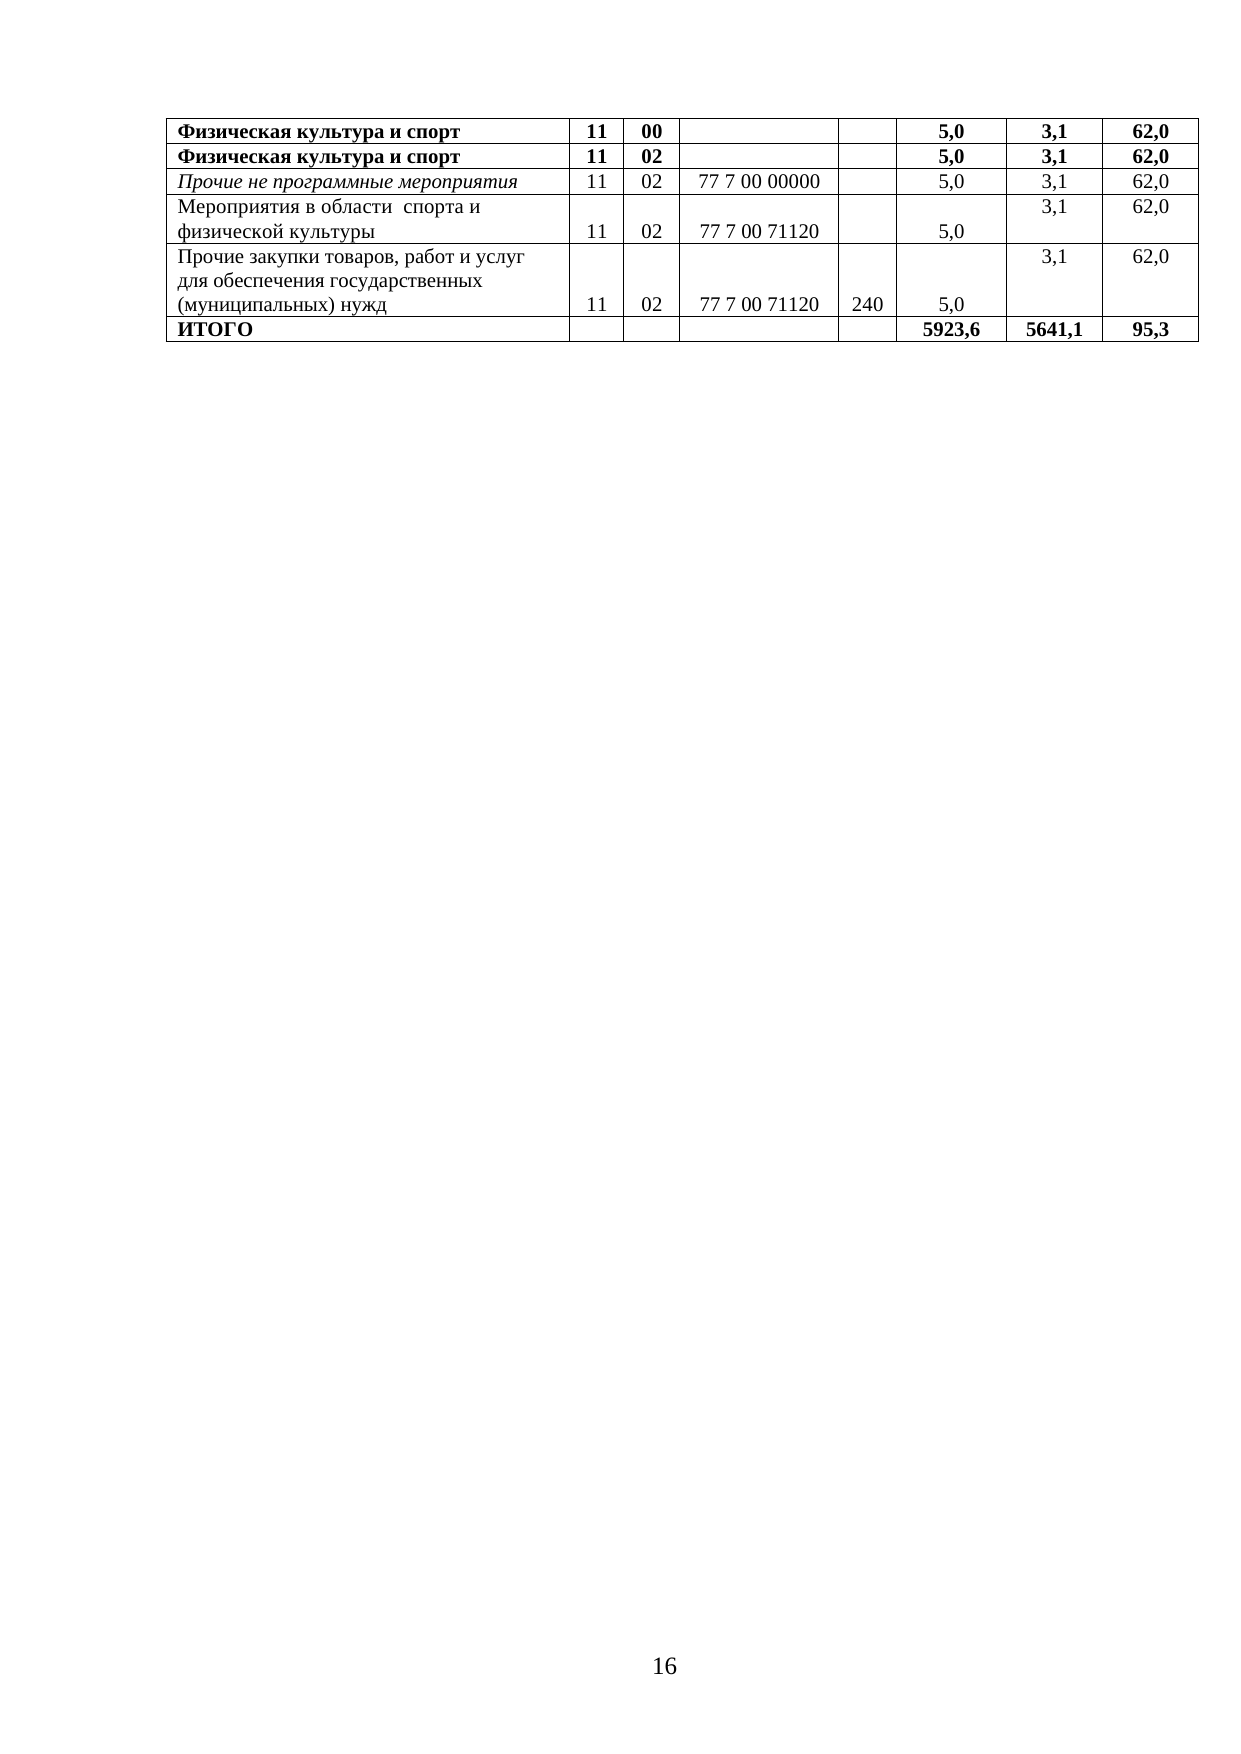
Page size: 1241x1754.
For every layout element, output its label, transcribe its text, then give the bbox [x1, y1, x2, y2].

table_cell 62,0 [1103, 119, 1198, 143]
table_cell 5,0 [897, 244, 1006, 316]
table_cell 02 [624, 144, 679, 168]
table_cell 02 [624, 169, 679, 193]
table_cell 3,1 [1007, 144, 1102, 168]
table_cell [570, 317, 623, 341]
table_cell Мероприятия в области спорта и физической культуры [167, 195, 569, 243]
table_cell 77 7 00 71120 [680, 195, 838, 243]
table_cell 62,0 [1103, 244, 1198, 316]
table_cell 00 [624, 119, 679, 143]
table_cell 3,1 [1007, 119, 1102, 143]
table_cell 3,1 [1007, 169, 1102, 193]
table_cell 11 [570, 169, 623, 193]
table_cell 11 [570, 119, 623, 143]
table_cell 77 7 00 71120 [680, 244, 838, 316]
table_cell 02 [624, 244, 679, 316]
table_cell [680, 144, 838, 168]
table_cell [624, 317, 679, 341]
table_cell [680, 317, 838, 341]
table_cell 62,0 [1103, 169, 1198, 193]
table_cell 5,0 [897, 119, 1006, 143]
table_cell ИТОГО [167, 317, 569, 341]
table_cell Физическая культура и спорт [167, 119, 569, 143]
table_cell 5641,1 [1007, 317, 1102, 341]
table_cell 11 [570, 244, 623, 316]
table_cell Прочие не программные мероприятия [167, 169, 569, 193]
table_cell [839, 144, 896, 168]
table_cell [839, 169, 896, 193]
table_cell Физическая культура и спорт [167, 144, 569, 168]
table_cell 5,0 [897, 169, 1006, 193]
table_cell [839, 317, 896, 341]
table_cell [839, 119, 896, 143]
table_cell 11 [570, 195, 623, 243]
table_cell 5923,6 [897, 317, 1006, 341]
table_cell 3,1 [1007, 244, 1102, 316]
table_cell [680, 119, 838, 143]
table_cell 95,3 [1103, 317, 1198, 341]
table_cell [839, 195, 896, 243]
table_cell 62,0 [1103, 144, 1198, 168]
table_cell 240 [839, 244, 896, 316]
table_cell 77 7 00 00000 [680, 169, 838, 193]
table_cell 02 [624, 195, 679, 243]
table_cell Прочие закупки товаров, работ и услуг для обеспечения государственных (муниципальных) нужд [167, 244, 569, 316]
table_cell 62,0 [1103, 195, 1198, 243]
table_cell 5,0 [897, 195, 1006, 243]
table_cell 11 [570, 144, 623, 168]
table_cell 5,0 [897, 144, 1006, 168]
table_cell 3,1 [1007, 195, 1102, 243]
